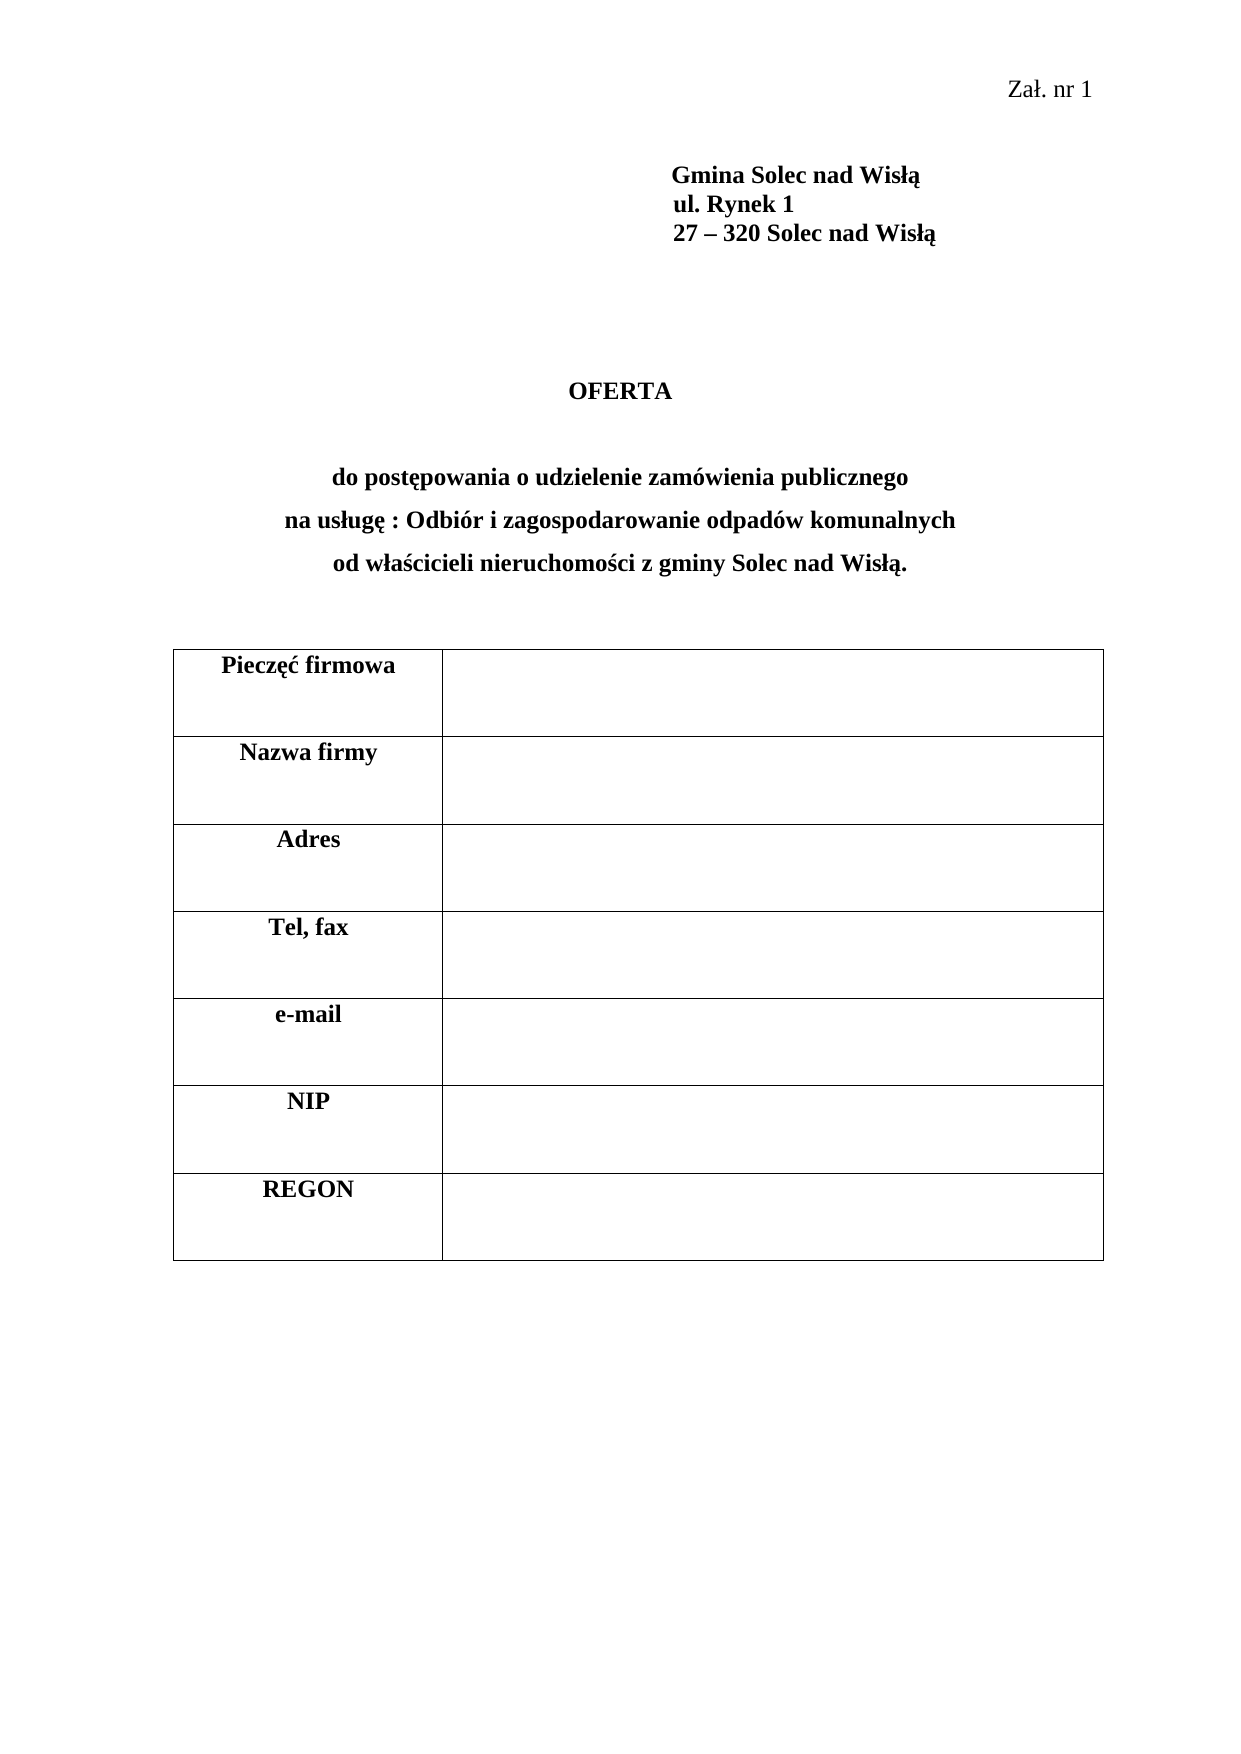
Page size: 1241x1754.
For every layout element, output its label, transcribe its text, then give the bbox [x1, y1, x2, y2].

text OFERTA [148, 376, 1092, 404]
table_cell Tel, fax [174, 912, 442, 998]
table_cell [443, 912, 1103, 998]
table_header [443, 650, 1103, 736]
text Gmina Solec nad Wisłą [148, 160, 1092, 189]
table_cell NIP [174, 1086, 442, 1173]
table_cell [443, 999, 1103, 1085]
table_cell REGON [174, 1174, 442, 1260]
text ul. Rynek 1 [148, 189, 1092, 218]
table_cell [443, 737, 1103, 823]
table_cell [443, 1174, 1103, 1260]
text na usługę : Odbiór i zagospodarowanie odpadów komunalnych [148, 505, 1092, 534]
text 27 – 320 Solec nad Wisłą [148, 218, 1092, 246]
table_cell Adres [174, 825, 442, 911]
table_header Pieczęć firmowa [174, 650, 442, 736]
table_cell Nazwa firmy [174, 737, 442, 823]
text od właścicieli nieruchomości z gminy Solec nad Wisłą. [148, 548, 1092, 577]
table_cell [443, 825, 1103, 911]
table_cell e-mail [174, 999, 442, 1085]
text do postępowania o udzielenie zamówienia publicznego [148, 462, 1092, 491]
table_cell [443, 1086, 1103, 1173]
